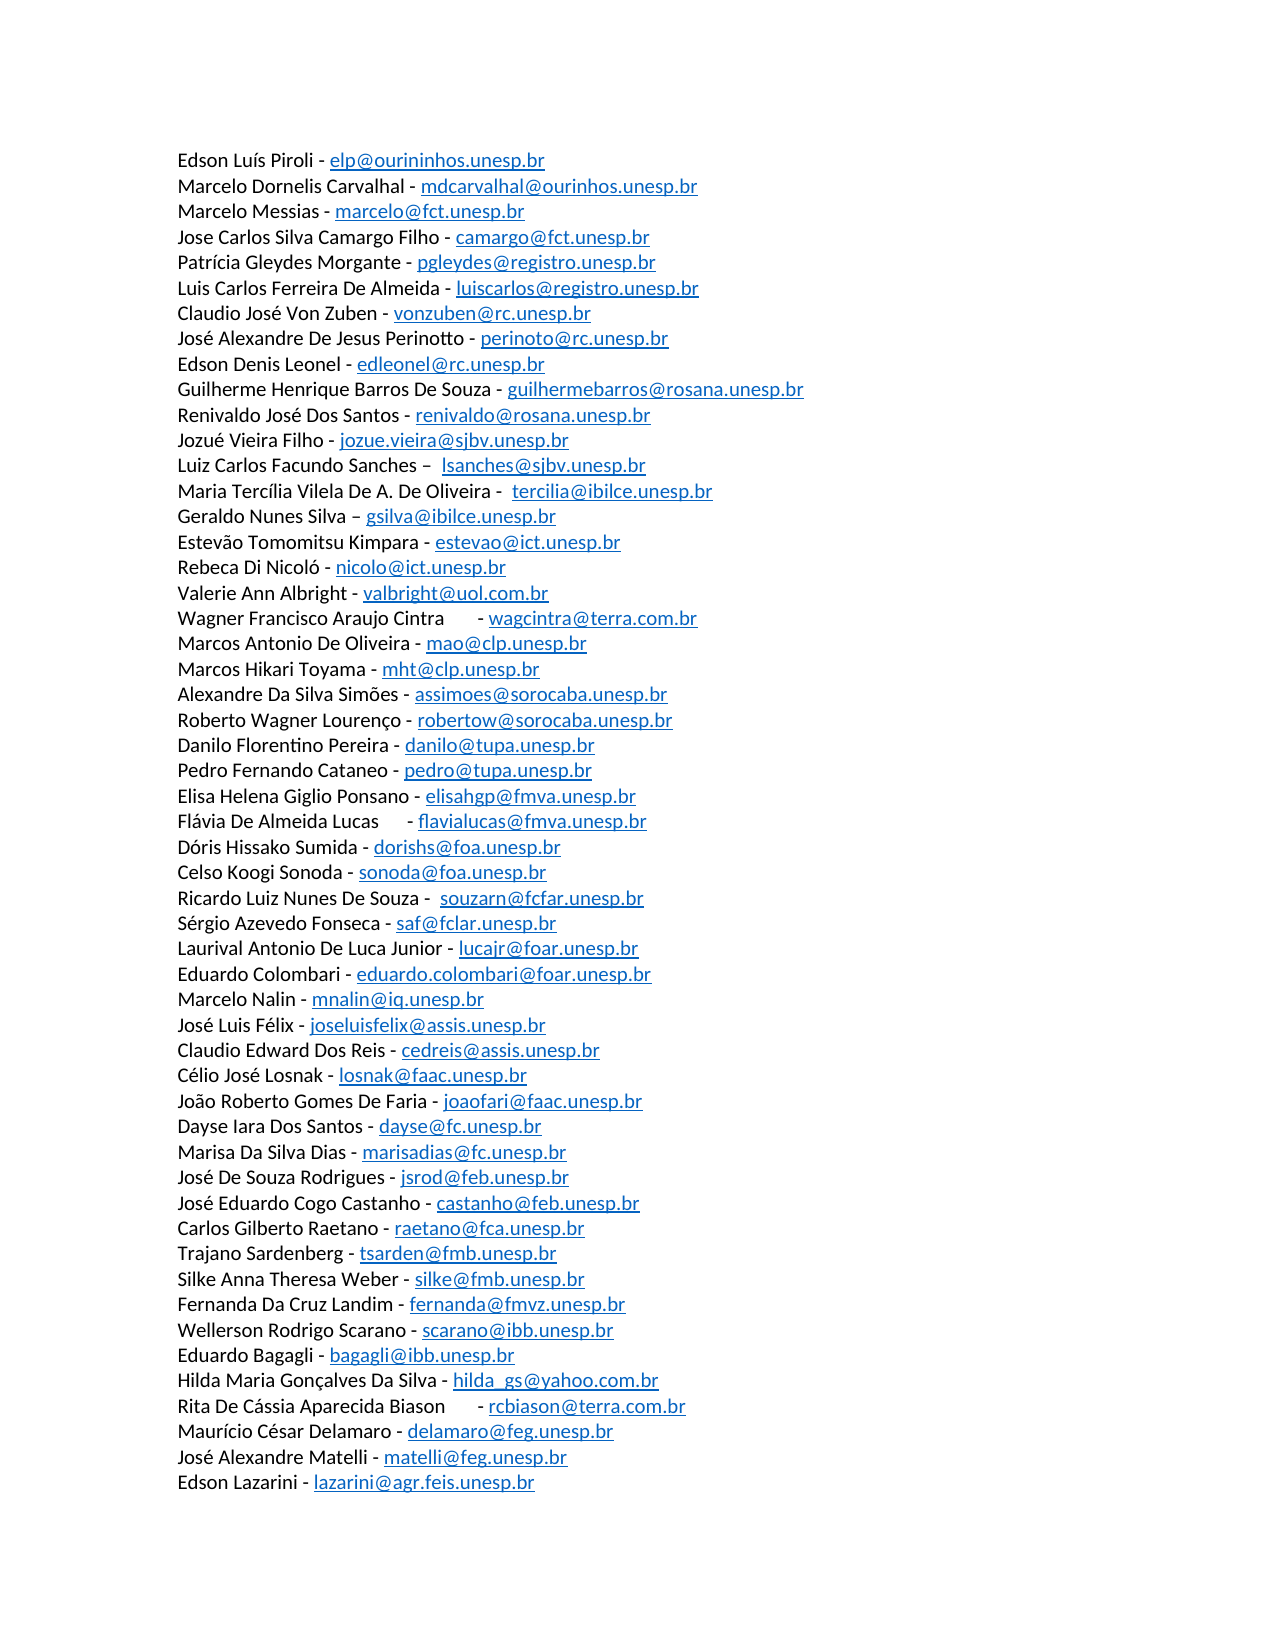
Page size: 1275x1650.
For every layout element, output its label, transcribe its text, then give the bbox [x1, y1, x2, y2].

text José Alexandre De Jesus Perinotto - perinoto@rc.unesp.br [177, 326, 1098, 351]
text Wellerson Rodrigo Scarano - scarano@ibb.unesp.br [177, 1317, 1098, 1342]
text Dayse Iara Dos Santos - dayse@fc.unesp.br [177, 1113, 1098, 1139]
text Patrícia Gleydes Morgante - pgleydes@registro.unesp.br [177, 249, 1098, 275]
text Célio José Losnak - losnak@faac.unesp.br [177, 1063, 1098, 1088]
text Luis Carlos Ferreira De Almeida - luiscarlos@registro.unesp.br [177, 275, 1098, 300]
text Elisa Helena Giglio Ponsano - elisahgp@fmva.unesp.br [177, 783, 1098, 808]
text Trajano Sardenberg - tsarden@fmb.unesp.br [177, 1241, 1098, 1266]
text Maurício César Delamaro - delamaro@feg.unesp.br [177, 1418, 1098, 1444]
text Eduardo Bagagli - bagagli@ibb.unesp.br [177, 1342, 1098, 1368]
text Fernanda Da Cruz Landim - fernanda@fmvz.unesp.br [177, 1291, 1098, 1317]
text Marcos Antonio De Oliveira - mao@clp.unesp.br [177, 631, 1098, 656]
text Wagner Francisco Araujo Cintra - wagcintra@terra.com.br [177, 605, 1098, 631]
text João Roberto Gomes De Faria - joaofari@faac.unesp.br [177, 1088, 1098, 1113]
text Marcelo Nalin - mnalin@iq.unesp.br [177, 986, 1098, 1012]
text Silke Anna Theresa Weber - silke@fmb.unesp.br [177, 1266, 1098, 1291]
text Eduardo Colombari - eduardo.colombari@foar.unesp.br [177, 961, 1098, 986]
text Sérgio Azevedo Fonseca - saf@fclar.unesp.br [177, 910, 1098, 936]
text Jose Carlos Silva Camargo Filho - camargo@fct.unesp.br [177, 224, 1098, 249]
text Celso Koogi Sonoda - sonoda@foa.unesp.br [177, 859, 1098, 885]
text Carlos Gilberto Raetano - raetano@fca.unesp.br [177, 1215, 1098, 1241]
text Flávia De Almeida Lucas - flavialucas@fmva.unesp.br [177, 808, 1098, 834]
text Marcos Hikari Toyama - mht@clp.unesp.br [177, 656, 1098, 681]
text José Eduardo Cogo Castanho - castanho@feb.unesp.br [177, 1190, 1098, 1215]
text Danilo Florentino Pereira - danilo@tupa.unesp.br [177, 732, 1098, 758]
text Guilherme Henrique Barros De Souza - guilhermebarros@rosana.unesp.br [177, 376, 1098, 402]
text Maria Tercília Vilela De A. De Oliveira - tercilia@ibilce.unesp.br [177, 478, 1098, 503]
text Claudio Edward Dos Reis - cedreis@assis.unesp.br [177, 1037, 1098, 1063]
text Edson Lazarini - lazarini@agr.feis.unesp.br [177, 1469, 1098, 1495]
text Alexandre Da Silva Simões - assimoes@sorocaba.unesp.br [177, 681, 1098, 707]
text José De Souza Rodrigues - jsrod@feb.unesp.br [177, 1164, 1098, 1190]
text Edson Luís Piroli - elp@ourininhos.unesp.br [177, 148, 1098, 173]
text Marcelo Messias - marcelo@fct.unesp.br [177, 198, 1098, 224]
text Geraldo Nunes Silva – gsilva@ibilce.unesp.br [177, 503, 1098, 529]
text Dóris Hissako Sumida - dorishs@foa.unesp.br [177, 834, 1098, 859]
text Marisa Da Silva Dias - marisadias@fc.unesp.br [177, 1139, 1098, 1164]
text Rita De Cássia Aparecida Biason - rcbiason@terra.com.br [177, 1393, 1098, 1418]
text Marcelo Dornelis Carvalhal - mdcarvalhal@ourinhos.unesp.br [177, 173, 1098, 198]
text Pedro Fernando Cataneo - pedro@tupa.unesp.br [177, 758, 1098, 783]
text Edson Denis Leonel - edleonel@rc.unesp.br [177, 351, 1098, 376]
text José Alexandre Matelli - matelli@feg.unesp.br [177, 1444, 1098, 1469]
text Luiz Carlos Facundo Sanches – lsanches@sjbv.unesp.br [177, 453, 1098, 478]
text Laurival Antonio De Luca Junior - lucajr@foar.unesp.br [177, 936, 1098, 961]
text Ricardo Luiz Nunes De Souza - souzarn@fcfar.unesp.br [177, 885, 1098, 910]
text Roberto Wagner Lourenço - robertow@sorocaba.unesp.br [177, 707, 1098, 732]
text Estevão Tomomitsu Kimpara - estevao@ict.unesp.br [177, 529, 1098, 554]
text José Luis Félix - joseluisfelix@assis.unesp.br [177, 1012, 1098, 1037]
text Jozué Vieira Filho - jozue.vieira@sjbv.unesp.br [177, 427, 1098, 453]
text Renivaldo José Dos Santos - renivaldo@rosana.unesp.br [177, 402, 1098, 427]
text Valerie Ann Albright - valbright@uol.com.br [177, 580, 1098, 605]
text Claudio José Von Zuben - vonzuben@rc.unesp.br [177, 300, 1098, 326]
text Rebeca Di Nicoló - nicolo@ict.unesp.br [177, 554, 1098, 580]
text Hilda Maria Gonçalves Da Silva - hilda_gs@yahoo.com.br [177, 1368, 1098, 1393]
